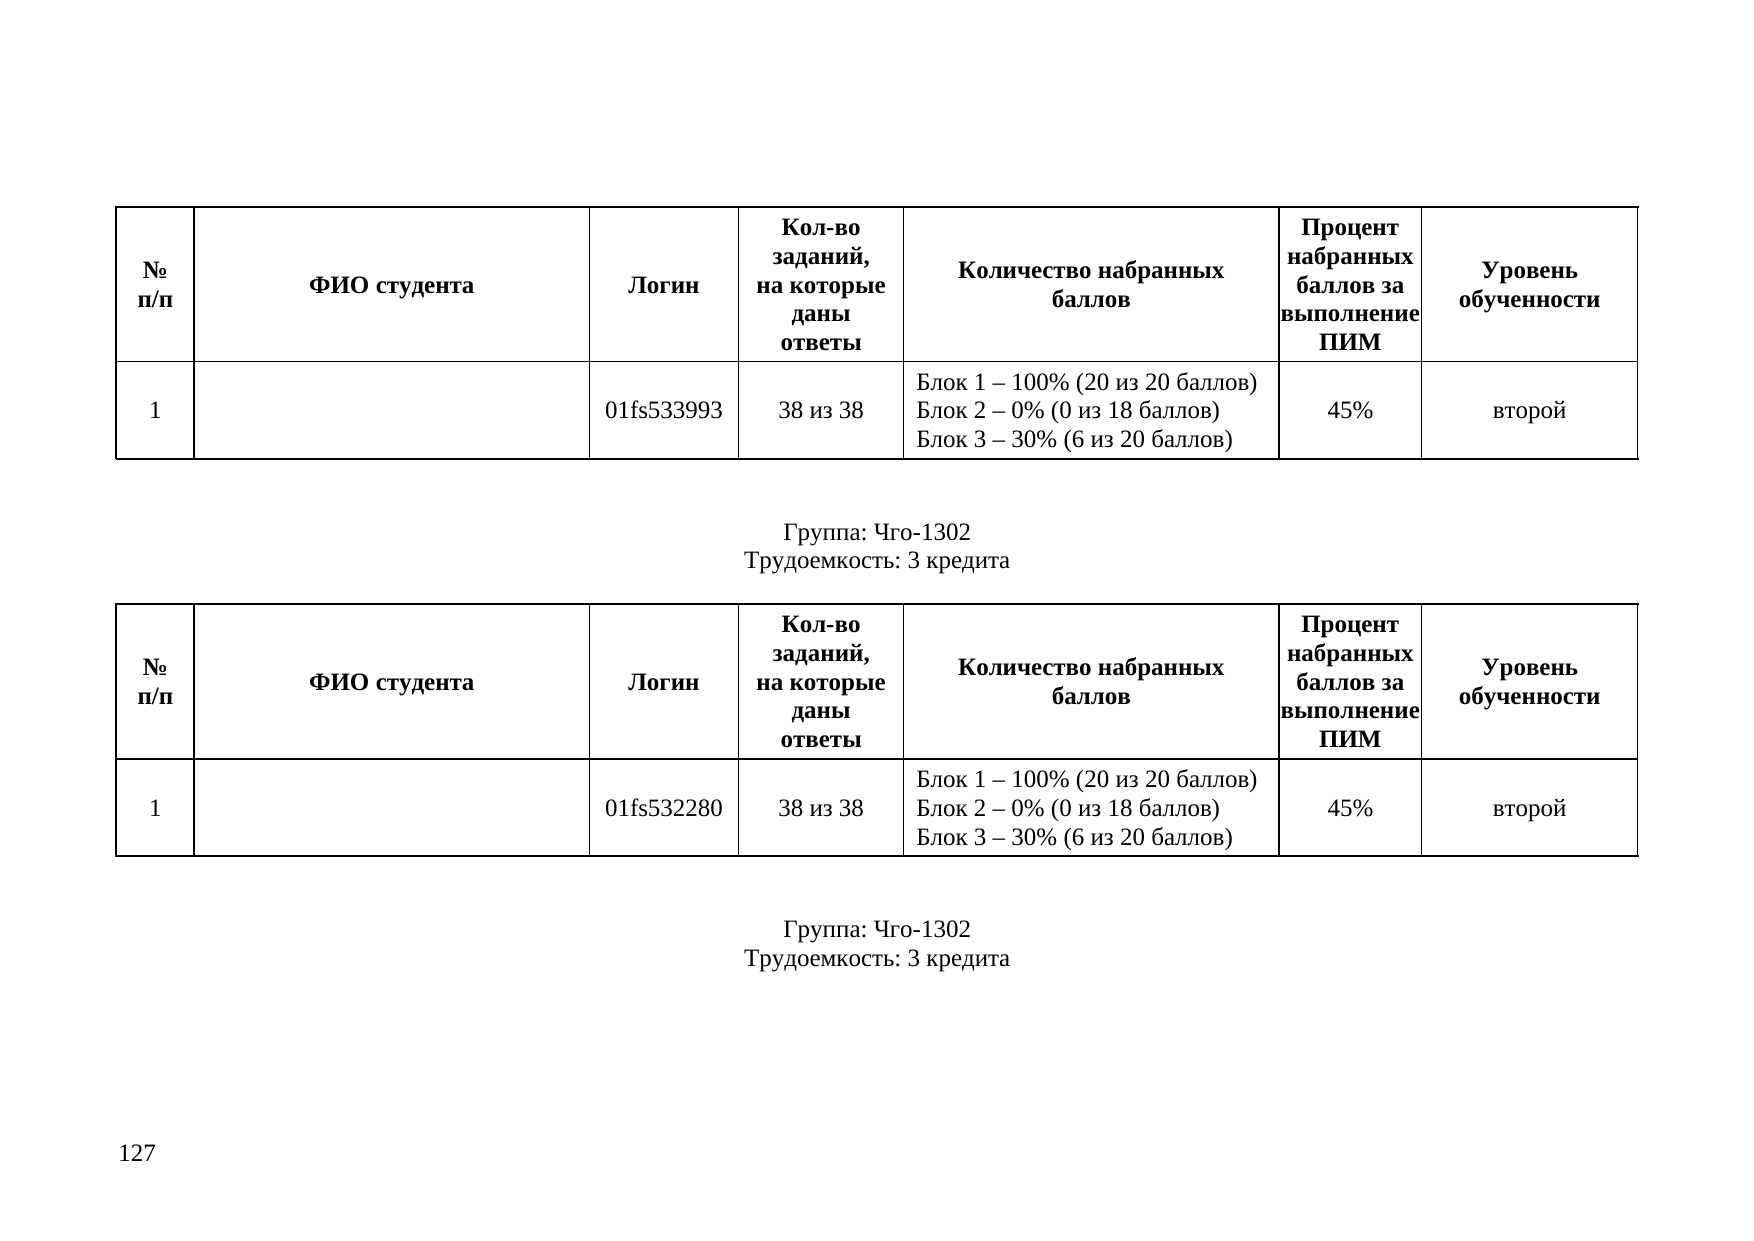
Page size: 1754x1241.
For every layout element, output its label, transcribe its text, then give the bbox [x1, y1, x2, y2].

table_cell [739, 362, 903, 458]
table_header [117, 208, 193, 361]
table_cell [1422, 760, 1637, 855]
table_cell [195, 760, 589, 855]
text Группа: Чго-1302 [118, 914, 1636, 943]
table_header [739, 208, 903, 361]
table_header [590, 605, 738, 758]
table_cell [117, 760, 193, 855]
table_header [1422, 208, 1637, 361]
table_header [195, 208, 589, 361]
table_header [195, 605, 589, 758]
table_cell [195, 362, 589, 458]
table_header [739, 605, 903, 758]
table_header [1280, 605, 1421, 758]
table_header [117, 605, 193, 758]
text Группа: Чго-1302 [118, 517, 1636, 546]
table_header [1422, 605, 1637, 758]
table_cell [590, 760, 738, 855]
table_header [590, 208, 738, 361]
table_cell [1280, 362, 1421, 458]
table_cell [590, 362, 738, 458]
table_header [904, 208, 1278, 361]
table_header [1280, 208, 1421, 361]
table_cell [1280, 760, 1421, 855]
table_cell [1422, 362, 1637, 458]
text Трудоемкость: 3 кредита [118, 943, 1636, 972]
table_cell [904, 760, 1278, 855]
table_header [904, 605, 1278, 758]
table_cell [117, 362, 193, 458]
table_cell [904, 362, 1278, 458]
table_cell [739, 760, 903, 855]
text Трудоемкость: 3 кредита [118, 546, 1636, 574]
